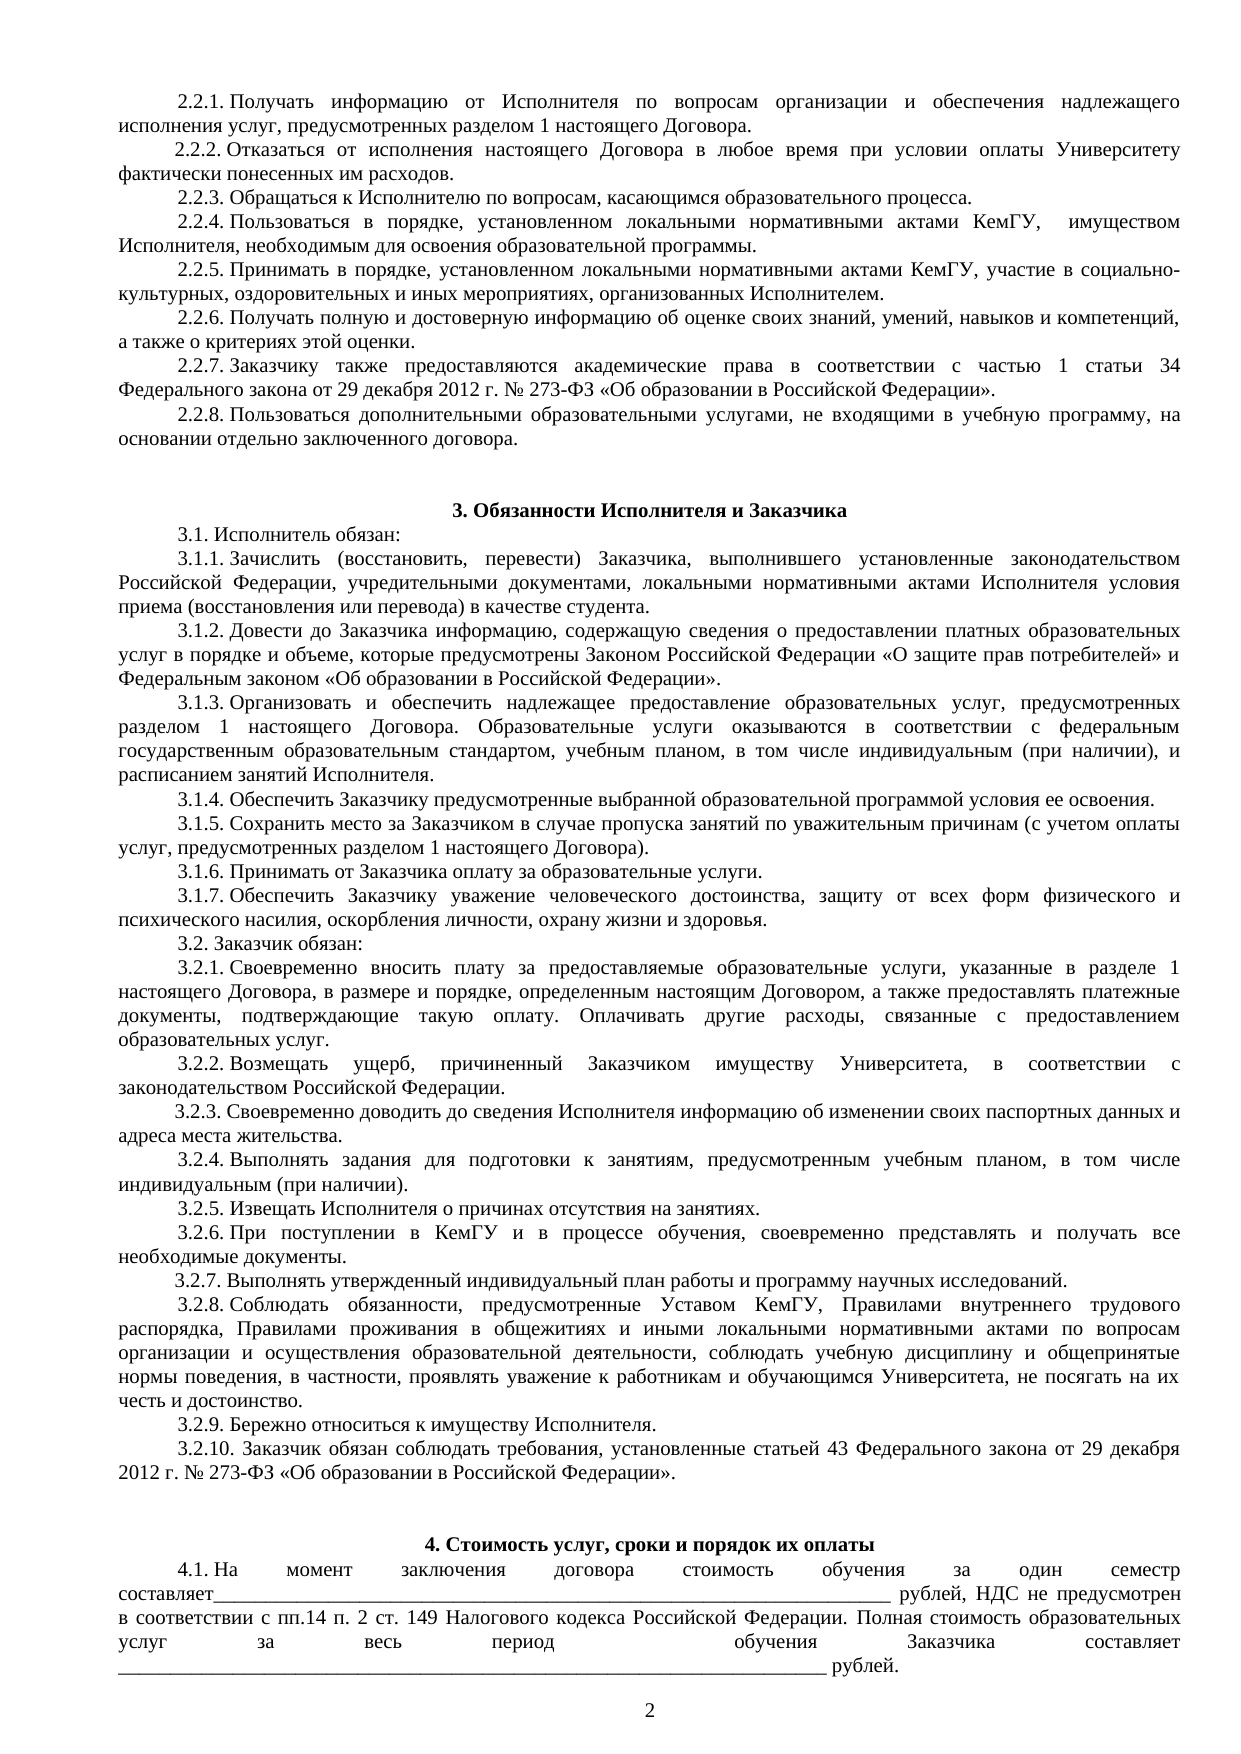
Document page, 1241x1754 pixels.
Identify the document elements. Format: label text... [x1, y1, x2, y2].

title 3.1.5. Сохранить место за Заказчиком в случае пропуска занятий по уважительным причинам (с учетом оплаты услуг, предусмотренных разделом 1 настоящего Договора). [118, 811, 1181, 859]
title 3.2.1. Своевременно вносить плату за предоставляемые образовательные услуги, указанные в разделе 1 настоящего Договора, в размере и порядке, определенным настоящим Договором, а также предоставлять платежные документы, подтверждающие такую оплату. Оплачивать другие расходы, связанные с предоставлением образовательных услуг. [118, 955, 1181, 1051]
title 2.2.1. Получать информацию от Исполнителя по вопросам организации и обеспечения надлежащего исполнения услуг, предусмотренных разделом 1 настоящего Договора. [118, 89, 1181, 137]
title 3.1.1. Зачислить (восстановить, перевести) Заказчика, выполнившего установленные законодательством Российской Федерации, учредительными документами, локальными нормативными актами Исполнителя условия приема (восстановления или перевода) в качестве студента. [118, 546, 1181, 618]
title 3.1.2. Довести до Заказчика информацию, содержащую сведения о предоставлении платных образовательных услуг в порядке и объеме, которые предусмотрены Законом Российской Федерации «О защите прав потребителей» и Федеральным законом «Об образовании в Российской Федерации». [118, 618, 1181, 690]
title 3.2.6. При поступлении в КемГУ и в процессе обучения, своевременно представлять и получать все необходимые документы. [118, 1219, 1181, 1268]
title 2.2.5. Принимать в порядке, установленном локальными нормативными актами КемГУ, участие в социально-культурных, оздоровительных и иных мероприятиях, организованных Исполнителем. [118, 257, 1181, 305]
title 3. Обязанности Исполнителя и Заказчика [118, 498, 1181, 522]
title 2.2.4. Пользоваться в порядке, установленном локальными нормативными актами КемГУ, имуществом Исполнителя, необходимым для освоения образовательной программы. [118, 209, 1181, 257]
title 3.1.4. Обеспечить Заказчику предусмотренные выбранной образовательной программой условия ее освоения. [118, 786, 1181, 811]
text 3.2.7. Выполнять утвержденный индивидуальный план работы и программу научных исследований. [118, 1268, 1181, 1292]
title 2.2.7. Заказчику также предоставляются академические права в соответствии с частью 1 статьи 34 Федерального закона от 29 декабря . № 273-ФЗ «Об образовании в Российской Федерации». [118, 353, 1181, 401]
title 3.2.9. Бережно относиться к имуществу Исполнителя. [118, 1412, 1181, 1436]
title 2.2.8. Пользоваться дополнительными образовательными услугами, не входящими в учебную программу, на основании отдельно заключенного договора. [118, 401, 1181, 449]
title 2.2.6. Получать полную и достоверную информацию об оценке своих знаний, умений, навыков и компетенций, а также о критериях этой оценки. [118, 305, 1181, 353]
title 2.2.3. Обращаться к Исполнителю по вопросам, касающимся образовательного процесса. [118, 185, 1181, 209]
text 3.2.2. Возмещать ущерб, причиненный Заказчиком имуществу Университета, в соответствии с законодательством Российской Федерации. [118, 1051, 1182, 1099]
title 4. Стоимость услуг, сроки и порядок их оплаты [118, 1532, 1181, 1556]
title 3.2.10. Заказчик обязан соблюдать требования, установленные статьей 43 Федерального закона от 29 декабря . № 273-ФЗ «Об образовании в Российской Федерации». [118, 1436, 1181, 1484]
title 3.1.3. Организовать и обеспечить надлежащее предоставление образовательных услуг, предусмотренных разделом 1 настоящего Договора. Образовательные услуги оказываются в соответствии с федеральным государственным образовательным стандартом, учебным планом, в том числе индивидуальным (при наличии), и расписанием занятий Исполнителя. [118, 690, 1181, 786]
title 3.2.5. Извещать Исполнителя о причинах отсутствия на занятиях. [118, 1196, 1181, 1219]
text 3.2.3. Своевременно доводить до сведения Исполнителя информацию об изменении своих паспортных данных и адреса места жительства. [118, 1099, 1182, 1147]
title 3.1. Исполнитель обязан: [118, 522, 1181, 546]
title 3.1.7. Обеспечить Заказчику уважение человеческого достоинства, защиту от всех форм физического и психического насилия, оскорбления личности, охрану жизни и здоровья. [118, 883, 1181, 931]
title 3.2. Заказчик обязан: [118, 931, 1181, 955]
text 3.2.8. Соблюдать обязанности, предусмотренные Уставом КемГУ, Правилами внутреннего трудового распорядка, Правилами проживания в общежитиях и иными локальными нормативными актами по вопросам организации и осуществления образовательной деятельности, соблюдать учебную дисциплину и общепринятые нормы поведения, в частности, проявлять уважение к работникам и обучающимся Университета, не посягать на их честь и достоинство. [118, 1292, 1181, 1412]
text 2.2.2. Отказаться от исполнения настоящего Договора в любое время при условии оплаты Университету фактически понесенных им расходов. [118, 137, 1182, 185]
title 3.1.6. Принимать от Заказчика оплату за образовательные услуги. [118, 859, 1181, 883]
text 4.1. На момент заключения договора стоимость обучения за один семестр составляет_________________________________________________________________ рублей, НДС не предусмотрен в соответствии с пп.14 п. 2 ст. 149 Налогового кодекса Российской Федерации. Полная стоимость образовательных услуг за весь период обучения Заказчика составляет ____________________________________________________________________ рублей. [118, 1556, 1181, 1677]
title 3.2.4. Выполнять задания для подготовки к занятиям, предусмотренным учебным планом, в том числе индивидуальным (при наличии). [118, 1147, 1181, 1196]
